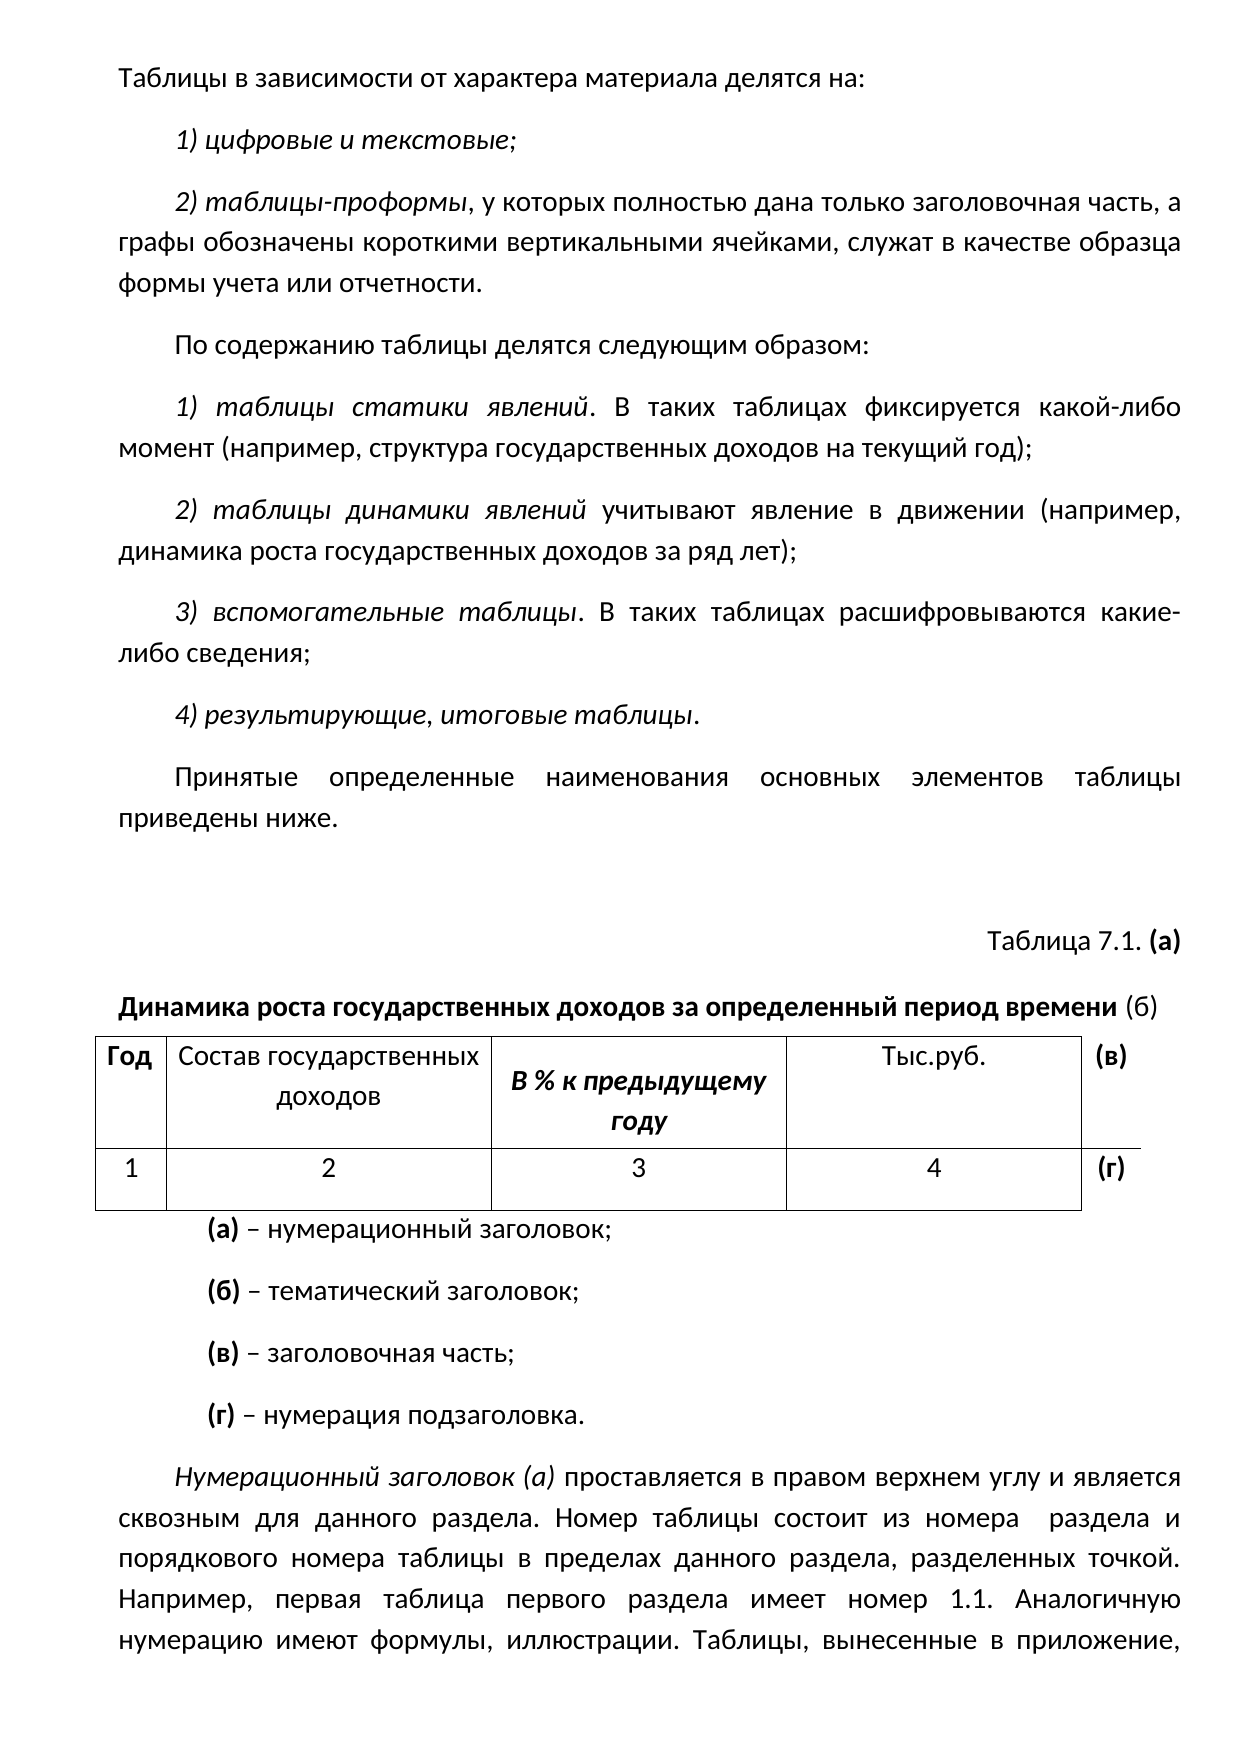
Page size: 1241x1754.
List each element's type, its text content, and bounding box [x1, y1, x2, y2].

table_header В % к предыдущему году [492, 1037, 786, 1148]
text (в) – заголовочная часть; [118, 1334, 1181, 1370]
text Динамика роста государственных доходов за определенный период времени (б) [118, 988, 1181, 1024]
text (а) – нумерационный заголовок; [118, 1211, 1181, 1246]
text Таблица 7.1. (а) [118, 922, 1181, 958]
table_cell 2 [167, 1149, 491, 1209]
text (г) – нумерация подзаголовка. [118, 1396, 1181, 1432]
text (б) – тематический заголовок; [118, 1272, 1181, 1308]
table_header Тыс.руб. [787, 1037, 1081, 1148]
text Принятые определенные наименования основных элементов таблицы приведены ниже. [118, 758, 1181, 834]
text 3) вспомогательные таблицы. В таких таблицах расшифровываются какие-либо сведения; [118, 593, 1181, 670]
table_cell (г) [1082, 1149, 1141, 1209]
table_cell 3 [492, 1149, 786, 1209]
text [118, 1458, 1181, 1657]
text 1) цифровые и текстовые; [118, 121, 1181, 156]
table_header Состав государственных доходов [167, 1037, 491, 1148]
text По содержанию таблицы делятся следующим образом: [118, 326, 1181, 362]
text 4) результирующие, итоговые таблицы. [118, 696, 1181, 732]
text 2) таблицы динамики явлений учитывают явление в движении (например, динамика роста государственных доходов за ряд лет); [118, 491, 1181, 567]
text 2) таблицы-проформы, у которых полностью дана только заголовочная часть, а графы обозначены короткими вертикальными ячейками, служат в качестве образца формы учета или отчетности. [118, 183, 1181, 300]
text Таблицы в зависимости от характера материала делятся на: [118, 59, 1181, 95]
table_header (в) [1082, 1036, 1141, 1148]
table_header Год [96, 1037, 166, 1148]
table_cell 4 [787, 1149, 1081, 1209]
text 1) таблицы статики явлений. В таких таблицах фиксируется какой-либо момент (например, структура государственных доходов на текущий год); [118, 388, 1181, 464]
table_cell 1 [96, 1149, 166, 1209]
